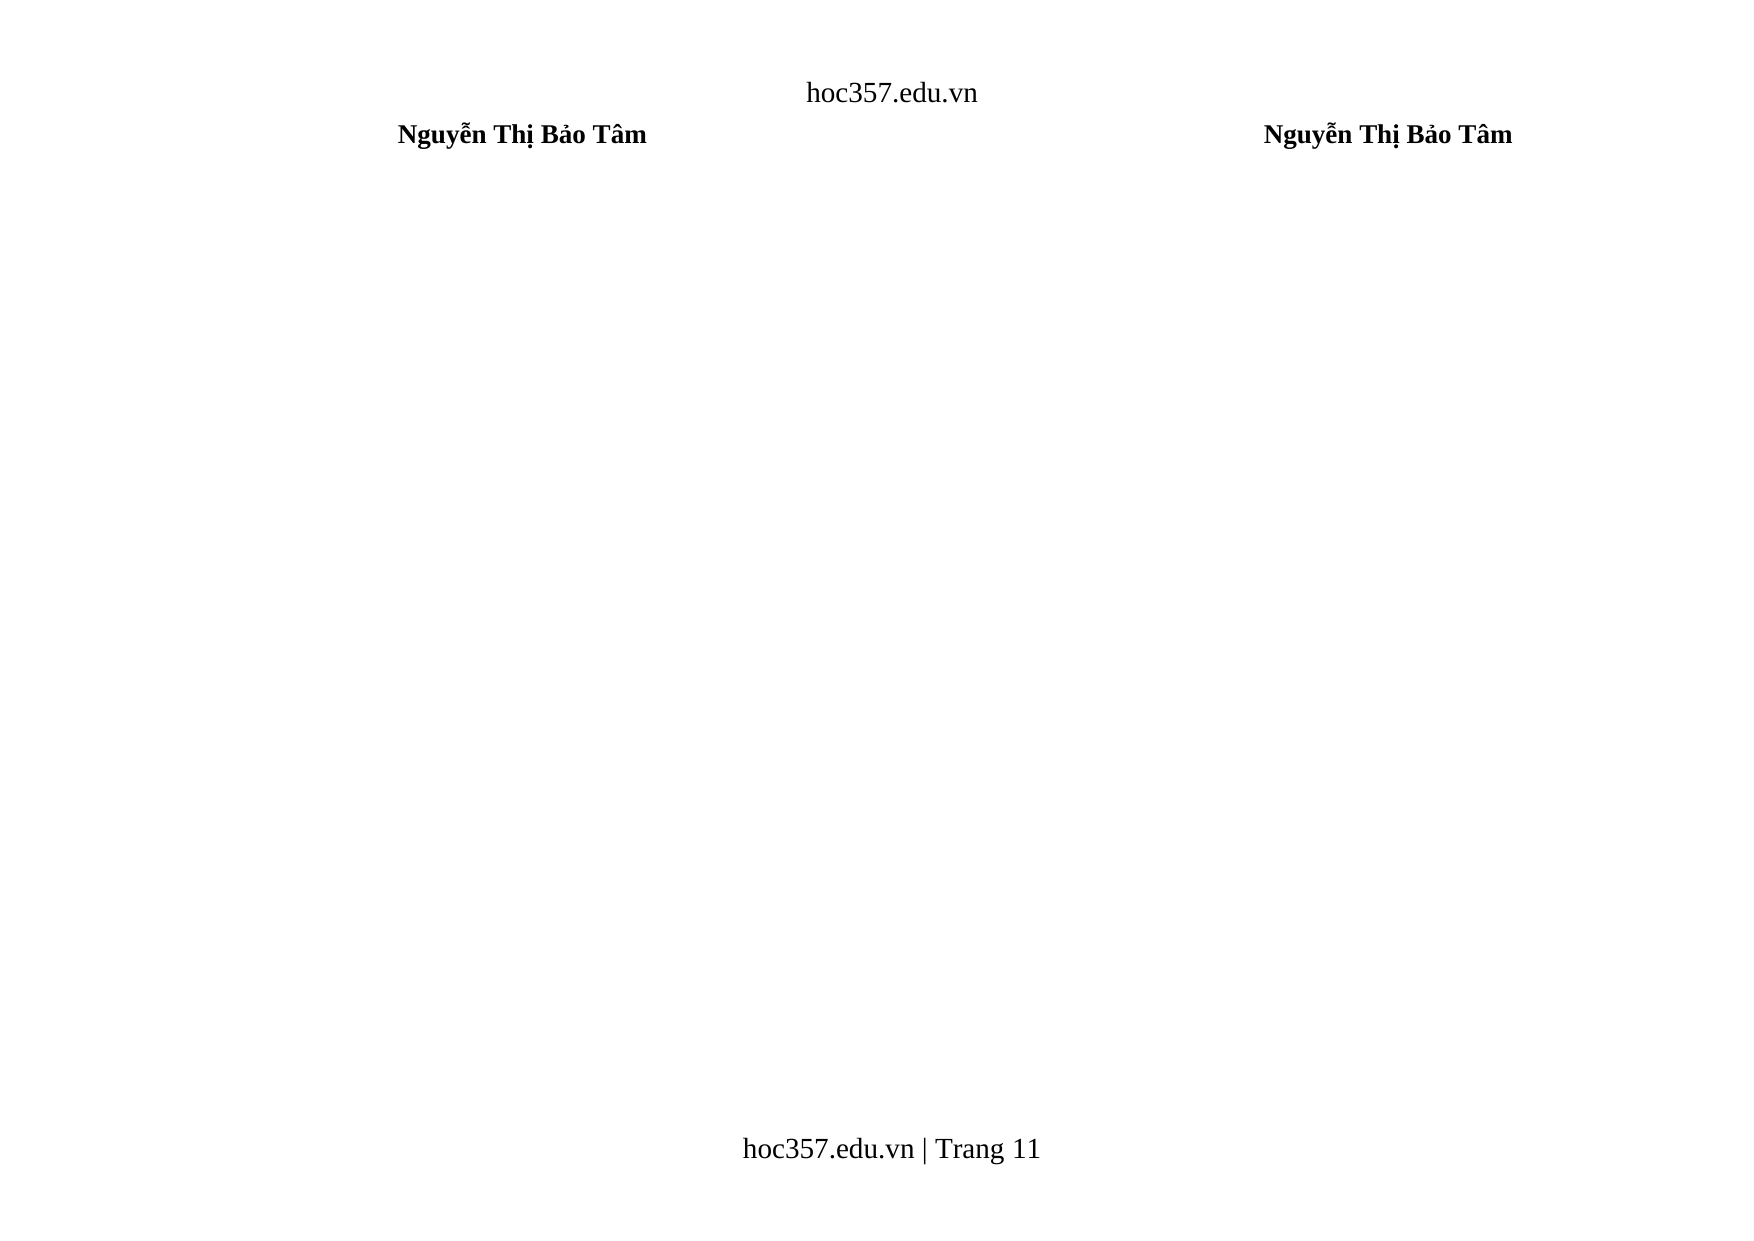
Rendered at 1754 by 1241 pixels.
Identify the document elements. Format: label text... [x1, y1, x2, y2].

text Nguyễn Thị Bảo Tâm Nguyễn Thị Bảo Tâm [148, 118, 1636, 149]
